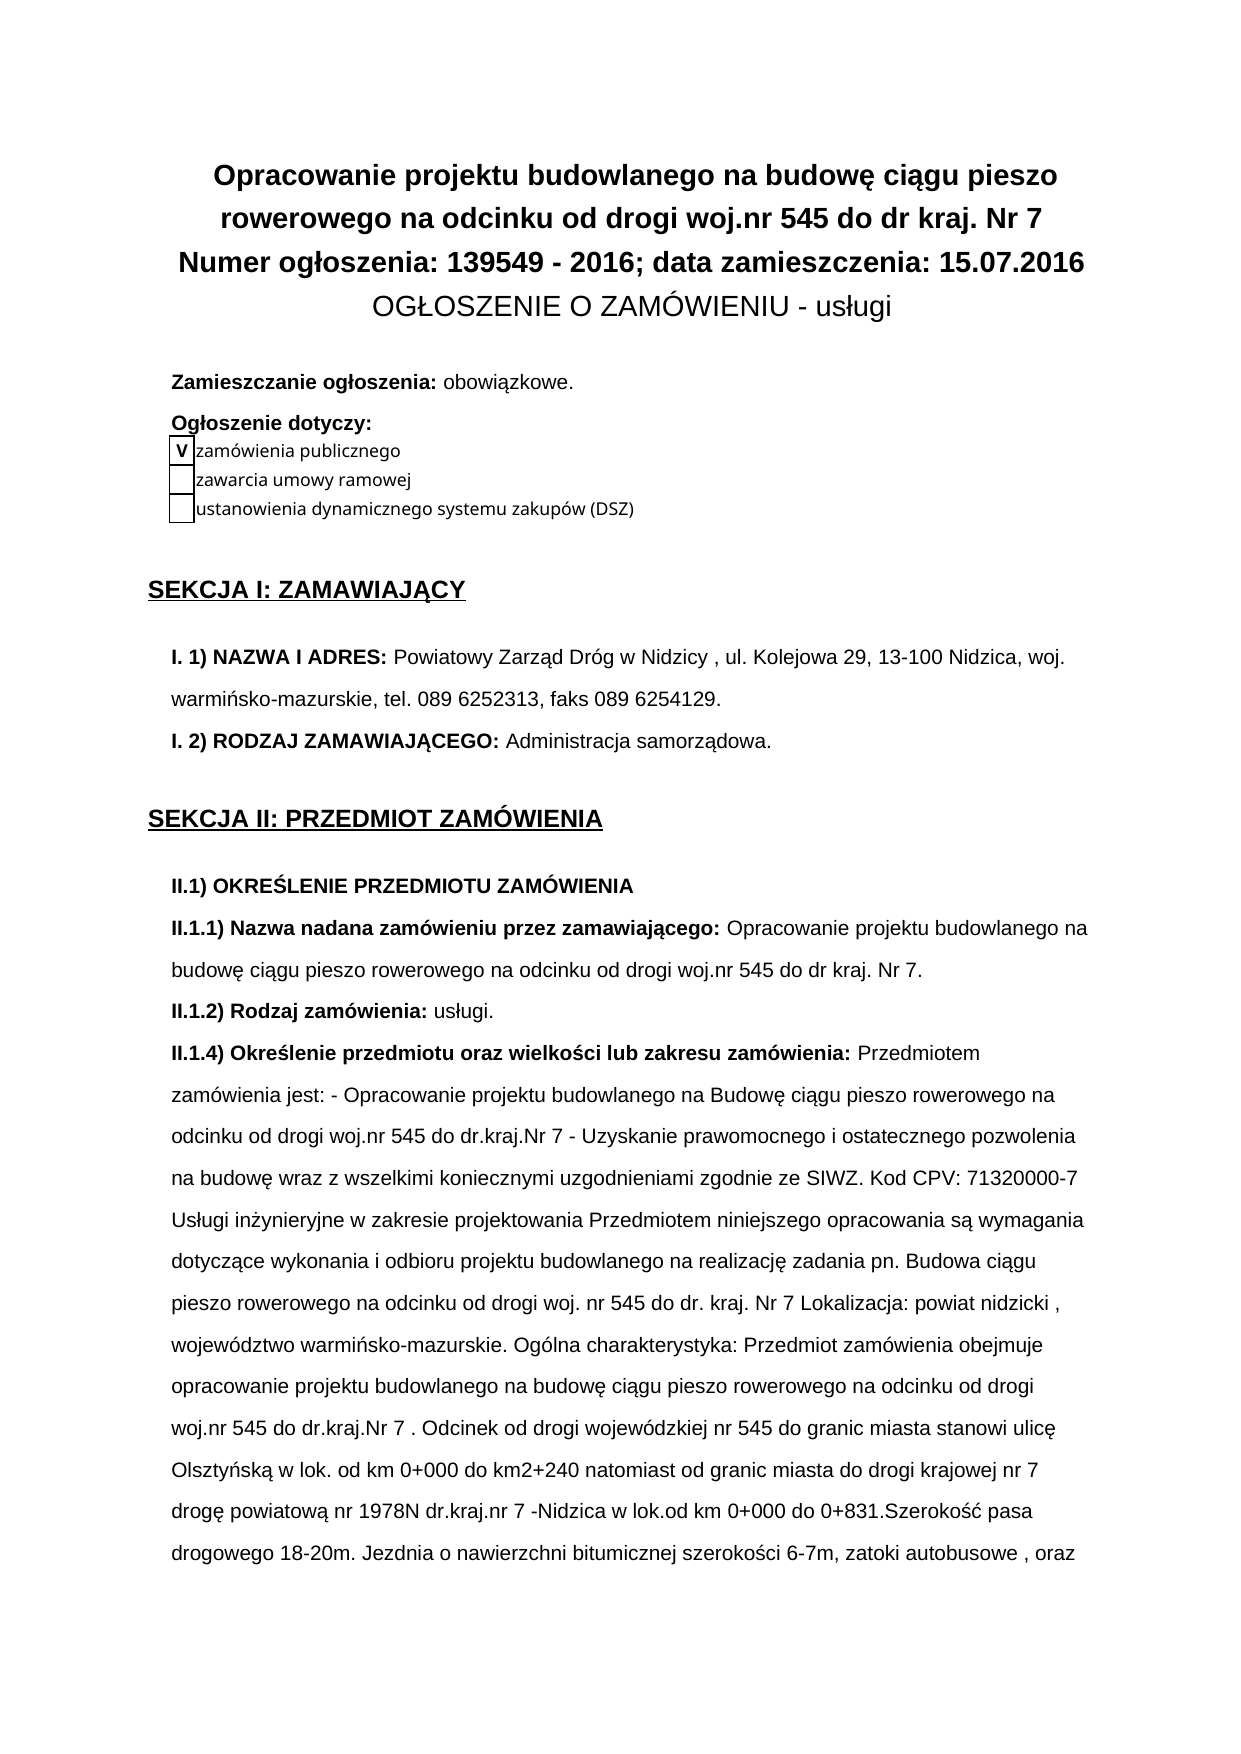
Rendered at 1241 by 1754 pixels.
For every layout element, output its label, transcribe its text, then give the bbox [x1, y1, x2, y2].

table_cell ustanowienia dynamicznego systemu zakupów (DSZ) [195, 493, 678, 522]
text II.1.1) Nazwa nadana zamówieniu przez zamawiającego: Opracowanie projektu budowlanego na budowę ciągu pieszo rowerowego na odcinku od drogi woj.nr 545 do dr kraj. Nr 7. [171, 898, 1093, 982]
text I. 2) RODZAJ ZAMAWIAJĄCEGO: Administracja samorządowa. [171, 711, 1093, 752]
text Opracowanie projektu budowlanego na budowę ciągu pieszo rowerowego na odcinku od drogi woj.nr 545 do dr kraj. Nr 7 Numer ogłoszenia: 139549 - 2016; data zamieszczenia: 15.07.2016 OGŁOSZENIE O ZAMÓWIENIU - usługi [171, 148, 1093, 323]
text II.1.2) Rodzaj zamówienia: usługi. [171, 982, 1093, 1023]
table_cell [170, 495, 193, 522]
table_cell [170, 466, 193, 493]
table_header zamówienia publicznego [195, 435, 678, 464]
text SEKCJA I: ZAMAWIAJĄCY [148, 562, 1093, 604]
table_cell zawarcia umowy ramowej [195, 464, 678, 493]
text I. 1) NAZWA I ADRES: Powiatowy Zarząd Dróg w Nidzicy , ul. Kolejowa 29, 13-100 Nidzica, woj. warmińsko-mazurskie, tel. 089 6252313, faks 089 6254129. [171, 627, 1093, 711]
text SEKCJA II: PRZEDMIOT ZAMÓWIENIA [148, 791, 1093, 833]
text Zamieszczanie ogłoszenia: obowiązkowe. [171, 352, 1093, 393]
text Ogłoszenie dotyczy: [171, 393, 1093, 435]
table_header V [170, 437, 193, 464]
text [171, 1023, 1093, 1565]
text II.1) OKREŚLENIE PRZEDMIOTU ZAMÓWIENIA [171, 857, 1093, 898]
